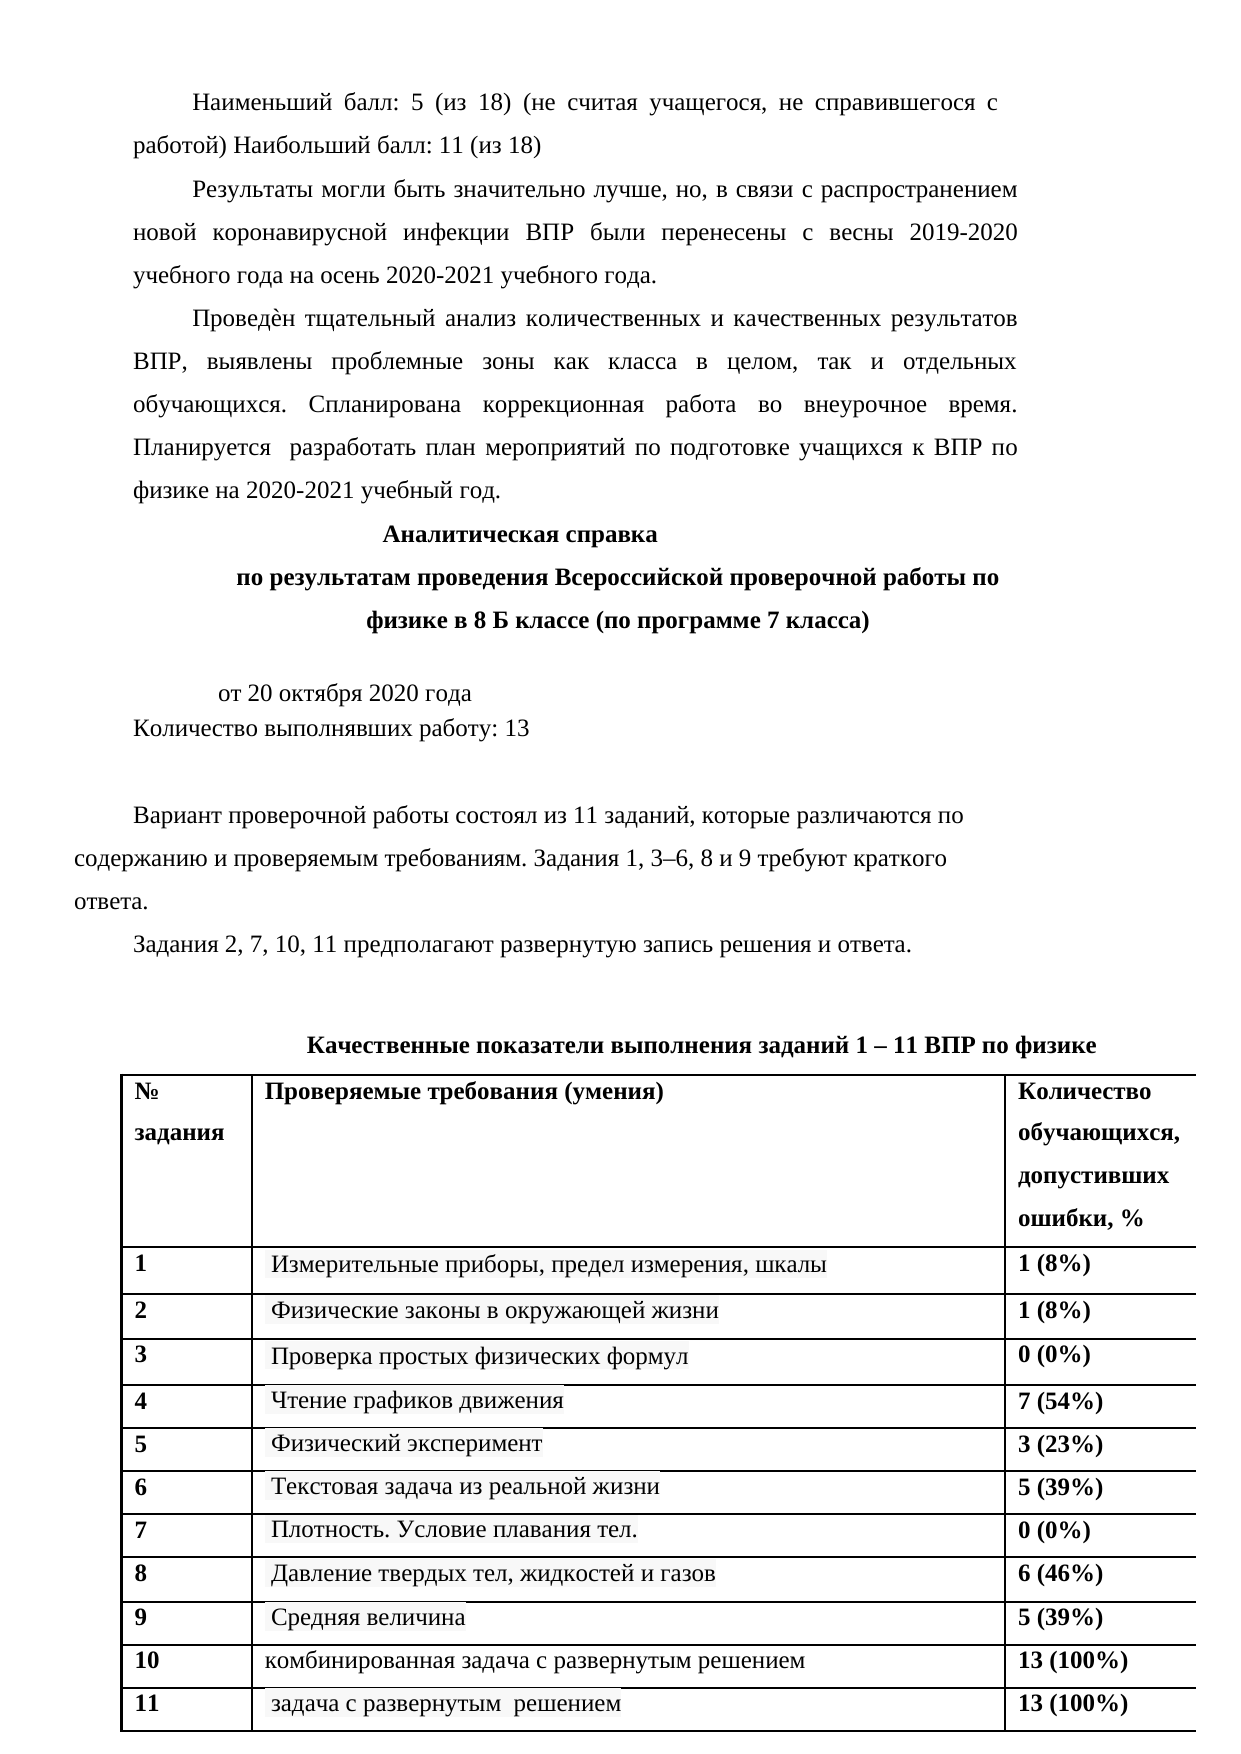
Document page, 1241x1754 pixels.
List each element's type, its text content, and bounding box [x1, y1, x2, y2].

text Результаты могли быть значительно лучше, но, в связи с распространением новой коронавирусной инфекции ВПР были перенесены с весны 2019-2020 учебного года на осень 2020-2021 учебного года. [133, 174, 1019, 289]
text Качественные показатели выполнения заданий 1 – 11 ВПР по физике [307, 1030, 1107, 1059]
text по результатам проведения Всероссийской проверочной работы по физике в 8 Б классе (по программе 7 класса) [220, 562, 1016, 634]
text Задания 2, 7, 10, 11 предполагают развернутую запись решения и ответа. [74, 929, 1107, 958]
text Аналитическая справка [74, 519, 735, 547]
text Наименьший балл: 5 (из 18) (не считая учащегося, не справившегося с работой) Наибольший балл: 11 (из 18) [133, 87, 999, 159]
text Вариант проверочной работы состоял из 11 заданий, которые различаются по содержанию и проверяемым требованиям. Задания 1, 3–6, 8 и 9 требуют краткого ответа. [74, 800, 1012, 915]
text Количество выполнявших работу: 13 [74, 713, 1107, 742]
text от 20 октября 2020 года [218, 678, 1107, 706]
text Проведѐн тщательный анализ количественных и качественных результатов ВПР, выявлены проблемные зоны как класса в целом, так и отдельных обучающихся. Спланирована коррекционная работа во внеурочное время. Планируется разработать план мероприятий по подготовке учащихся к ВПР по физике на 2020-2021 учебный год. [133, 303, 1018, 504]
